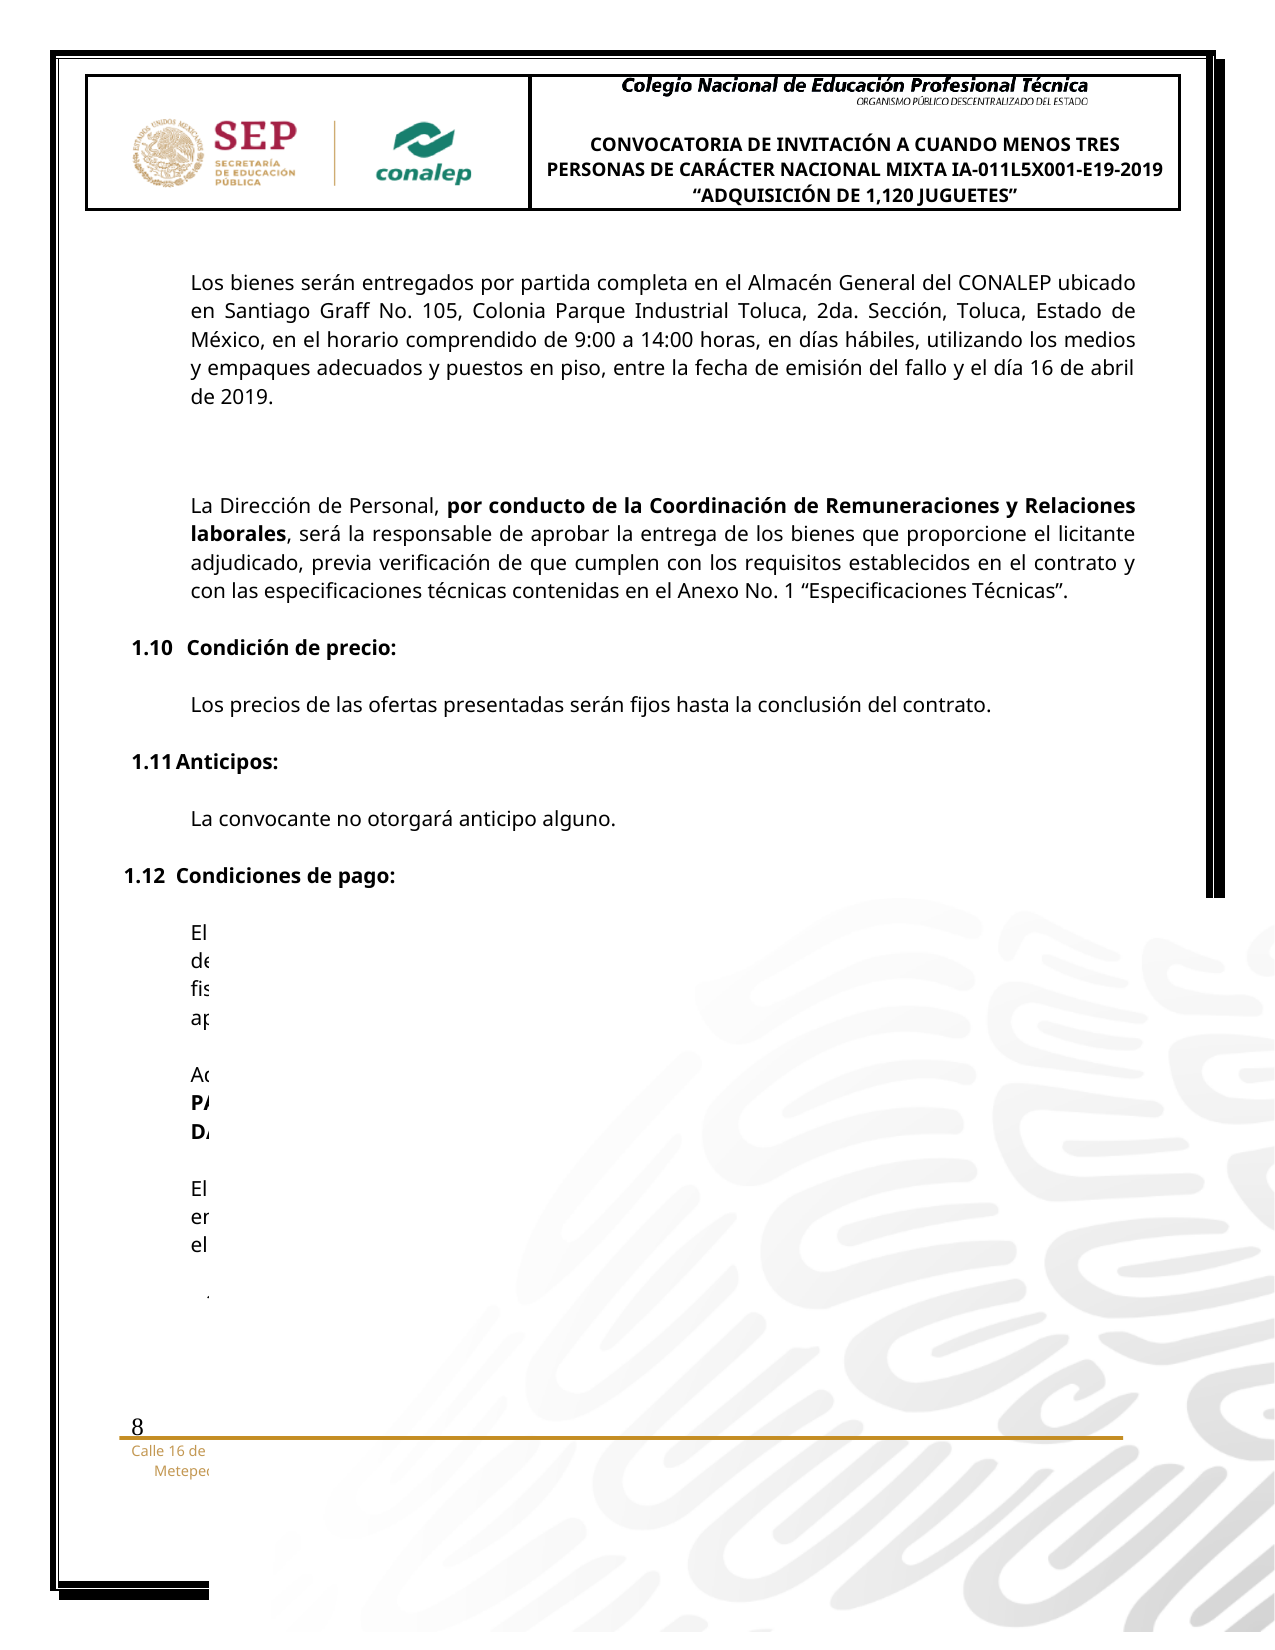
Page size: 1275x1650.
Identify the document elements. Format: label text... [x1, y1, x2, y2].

text Los bienes serán entregados por partida completa en el Almacén General del CONALEP ubicado en Santiago Graff No. 105, Colonia Parque Industrial Toluca, 2da. Sección, Toluca, Estado de México, en el horario comprendido de 9:00 a 14:00 horas, en días hábiles, utilizando los medios y empaques adecuados y puestos en piso, entre la fecha de emisión del fallo y el día 16 de abril de 2019. [190, 268, 1137, 410]
list Anticipos: [131, 747, 1127, 776]
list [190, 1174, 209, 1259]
picture [622, 77, 1088, 105]
list Condiciones de pago: [123, 861, 1127, 889]
text Los precios de las ofertas presentadas serán fijos hasta la conclusión del contrato. [190, 690, 1127, 719]
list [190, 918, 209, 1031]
text La convocante no otorgará anticipo alguno. [190, 804, 1127, 832]
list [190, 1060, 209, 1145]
text La Dirección de Personal, por conducto de la Coordinación de Remuneraciones y Relaciones laborales, será la responsable de aprobar la entrega de los bienes que proporcione el licitante adjudicado, previa verificación de que cumplen con los requisitos establecidos en el contrato y con las especificaciones técnicas contenidas en el Anexo No. 1 “Especificaciones Técnicas”. [190, 491, 1137, 605]
list Condición de precio: [131, 633, 1127, 662]
